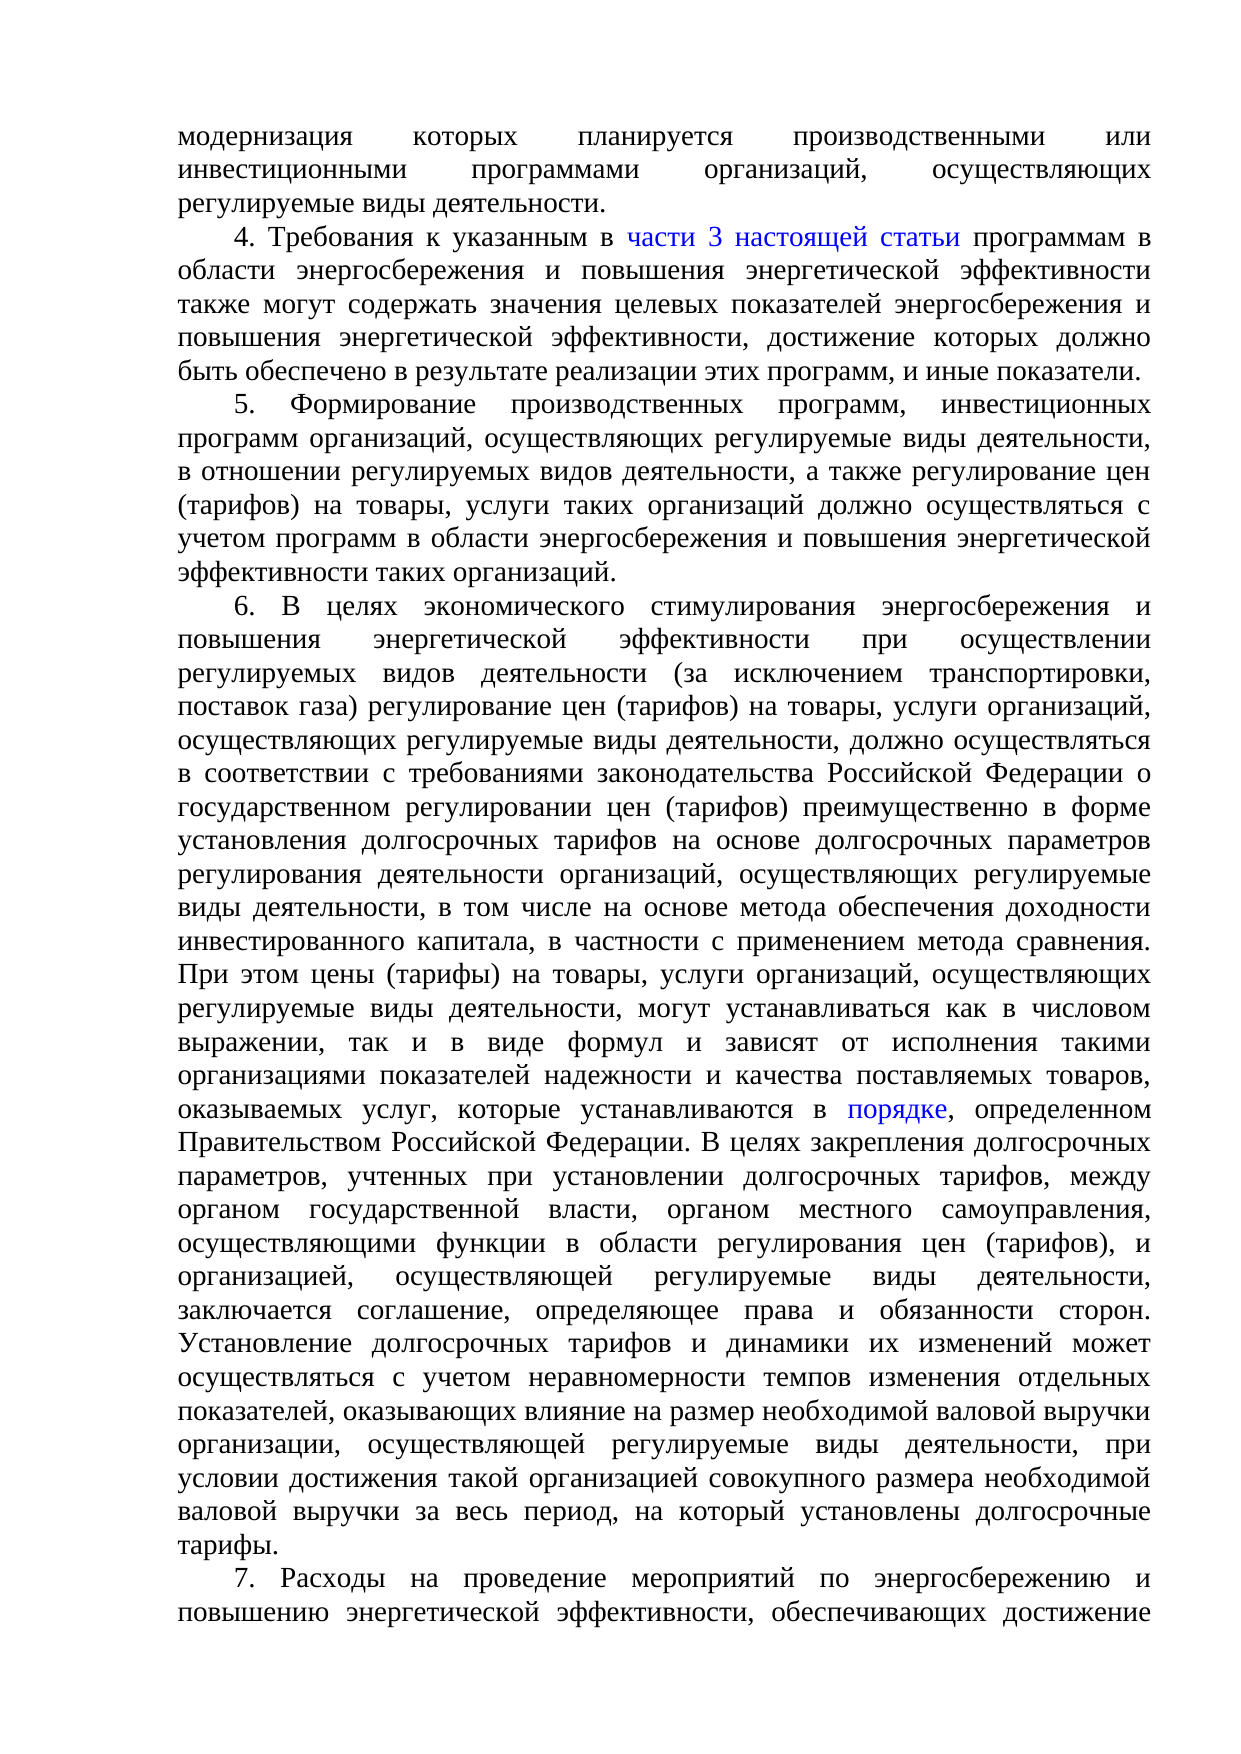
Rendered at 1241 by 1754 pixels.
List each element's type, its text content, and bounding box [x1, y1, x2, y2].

text 4. Требования к указанным в части 3 настоящей статьи программам в области энергосбережения и повышения энергетической эффективности также могут содержать значения целевых показателей энергосбережения и повышения энергетической эффективности, достижение которых должно быть обеспечено в результате реализации этих программ, и иные показатели. [177, 219, 1152, 386]
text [177, 118, 1152, 219]
text 5. Формирование производственных программ, инвестиционных программ организаций, осуществляющих регулируемые виды деятельности, в отношении регулируемых видов деятельности, а также регулирование цен (тарифов) на товары, услуги таких организаций должно осуществляться с учетом программ в области энергосбережения и повышения энергетической эффективности таких организаций. [177, 386, 1152, 588]
text 6. В целях экономического стимулирования энергосбережения и повышения энергетической эффективности при осуществлении регулируемых видов деятельности (за исключением транспортировки, поставок газа) регулирование цен (тарифов) на товары, услуги организаций, осуществляющих регулируемые виды деятельности, должно осуществляться в соответствии с требованиями законодательства Российской Федерации о государственном регулировании цен (тарифов) преимущественно в форме установления долгосрочных тарифов на основе долгосрочных параметров регулирования деятельности организаций, осуществляющих регулируемые виды деятельности, в том числе на основе метода обеспечения доходности инвестированного капитала, в частности с применением метода сравнения. При этом цены (тарифы) на товары, услуги организаций, осуществляющих регулируемые виды деятельности, могут устанавливаться как в числовом выражении, так и в виде формул и зависят от исполнения такими организациями показателей надежности и качества поставляемых товаров, оказываемых услуг, которые устанавливаются в порядке, определенном Правительством Российской Федерации. В целях закрепления долгосрочных параметров, учтенных при установлении долгосрочных тарифов, между органом государственной власти, органом местного самоуправления, осуществляющими функции в области регулирования цен (тарифов), и организацией, осуществляющей регулируемые виды деятельности, заключается соглашение, определяющее права и обязанности сторон. Установление долгосрочных тарифов и динамики их изменений может осуществляться с учетом неравномерности темпов изменения отдельных показателей, оказывающих влияние на размер необходимой валовой выручки организации, осуществляющей регулируемые виды деятельности, при условии достижения такой организацией совокупного размера необходимой валовой выручки за весь период, на который установлены долгосрочные тарифы. [177, 588, 1152, 1560]
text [177, 1560, 1152, 1627]
